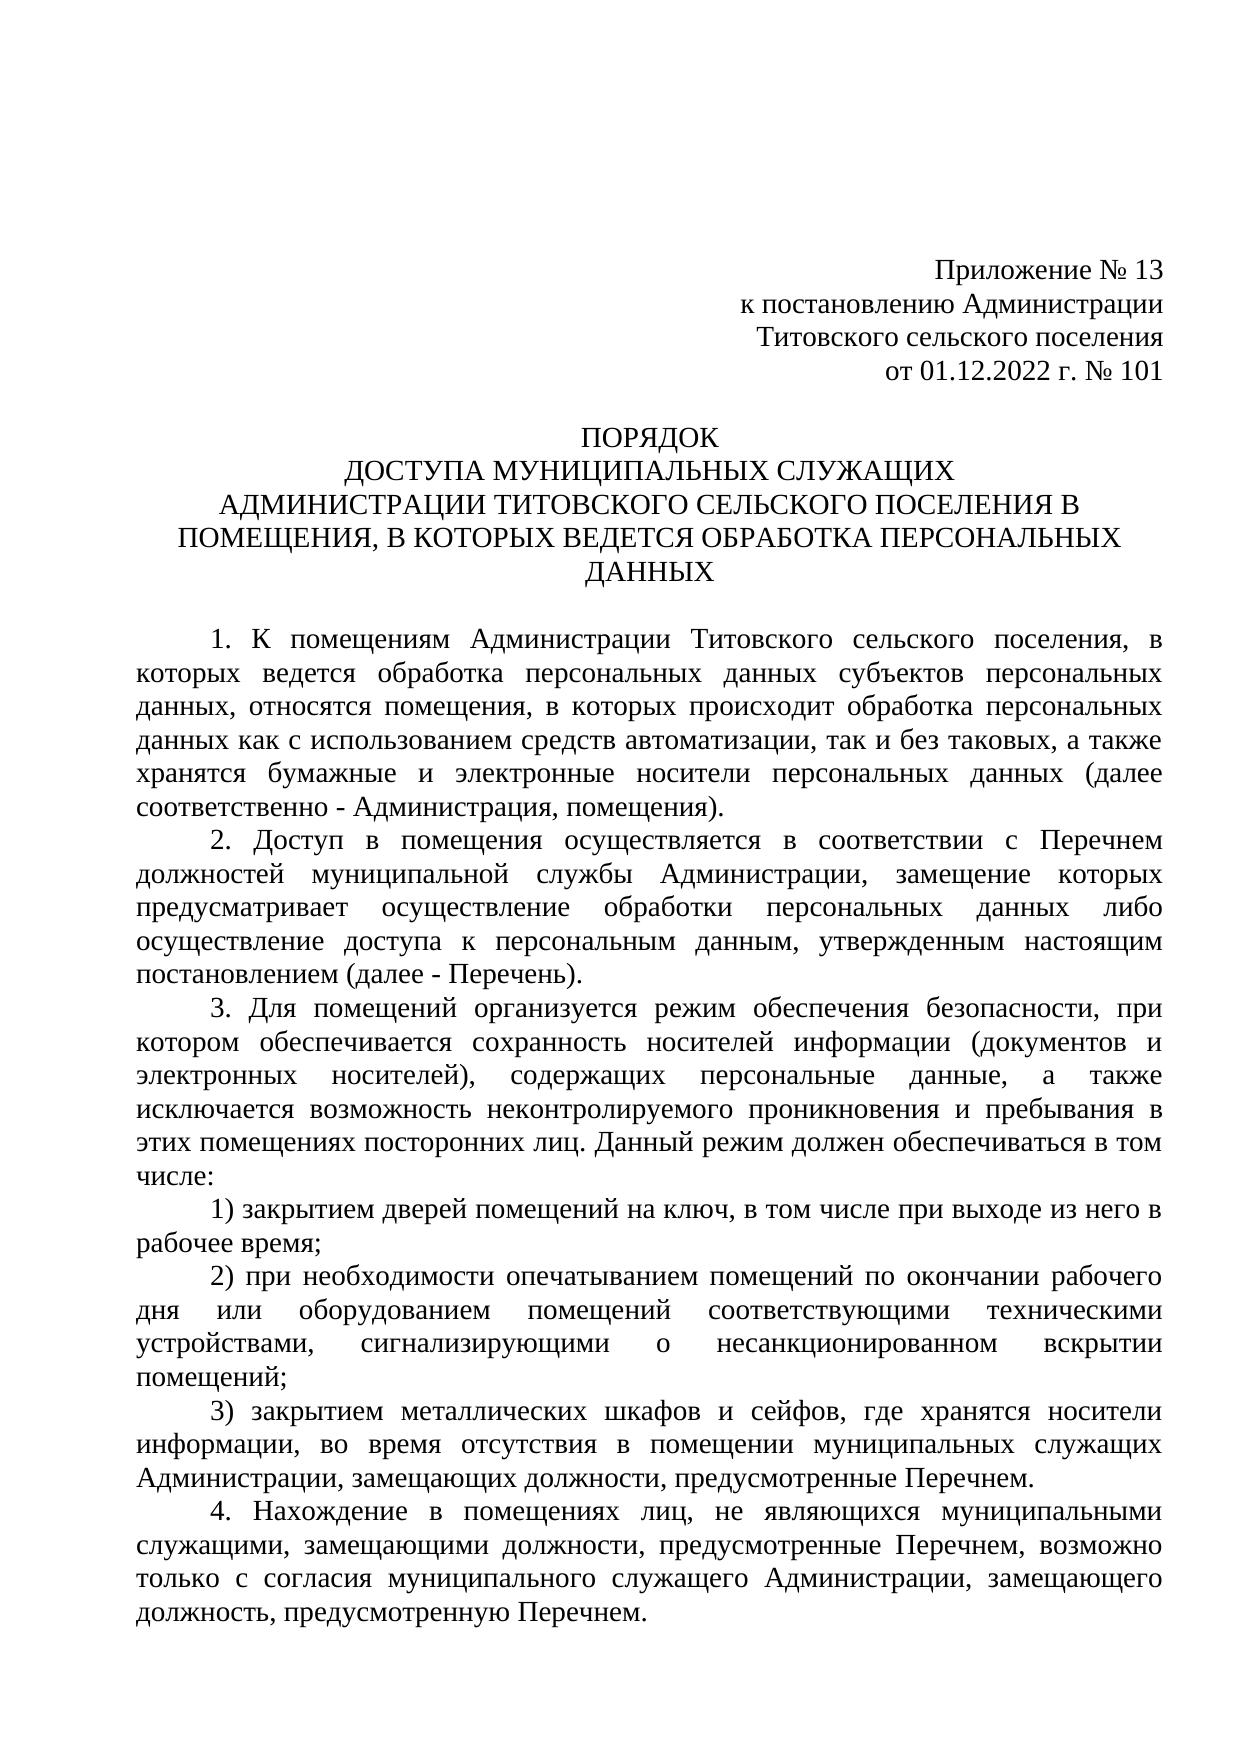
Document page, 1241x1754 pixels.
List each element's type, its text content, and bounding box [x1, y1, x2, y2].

text ПОРЯДОК [136, 420, 1163, 453]
text 3. Для помещений организуется режим обеспечения безопасности, при котором обеспечивается сохранность носителей информации (документов и электронных носителей), содержащих персональные данные, а также исключается возможность неконтролируемого проникновения и пребывания в этих помещениях посторонних лиц. Данный режим должен обеспечиваться в том числе: [136, 990, 1163, 1191]
text ДОСТУПА МУНИЦИПАЛЬНЫХ СЛУЖАЩИХ [136, 453, 1163, 487]
text Титовского сельского поселения [585, 319, 1163, 353]
text АДМИНИСТРАЦИИ ТИТОВСКОГО СЕЛЬСКОГО ПОСЕЛЕНИЯ В ПОМЕЩЕНИЯ, В КОТОРЫХ ВЕДЕТСЯ ОБРАБОТКА ПЕРСОНАЛЬНЫХ ДАННЫХ [136, 487, 1163, 588]
text от 01.12.2022 г. № 101 [585, 353, 1163, 386]
text 3) закрытием металлических шкафов и сейфов, где хранятся носители информации, во время отсутствия в помещении муниципальных служащих Администрации, замещающих должности, предусмотренные Перечнем. [136, 1393, 1163, 1493]
text 2. Доступ в помещения осуществляется в соответствии с Перечнем должностей муниципальной службы Администрации, замещение которых предусматривает осуществление обработки персональных данных либо осуществление доступа к персональным данным, утвержденным настоящим постановлением (далее - Перечень). [136, 822, 1163, 990]
text 1) закрытием дверей помещений на ключ, в том числе при выходе из него в рабочее время; [136, 1191, 1163, 1258]
text Приложение № 13 [585, 252, 1163, 286]
text 1. К помещениям Администрации Титовского сельского поселения, в которых ведется обработка персональных данных субъектов персональных данных, относятся помещения, в которых происходит обработка персональных данных как с использованием средств автоматизации, так и без таковых, а также хранятся бумажные и электронные носители персональных данных (далее соответственно - Администрация, помещения). [136, 621, 1163, 822]
text 2) при необходимости опечатыванием помещений по окончании рабочего дня или оборудованием помещений соответствующими техническими устройствами, сигнализирующими о несанкционированном вскрытии помещений; [136, 1258, 1163, 1393]
text к постановлению Администрации [585, 286, 1163, 319]
text 4. Нахождение в помещениях лиц, не являющихся муниципальными служащими, замещающими должности, предусмотренные Перечнем, возможно только с согласия муниципального служащего Администрации, замещающего должность, предусмотренную Перечнем. [136, 1493, 1163, 1627]
